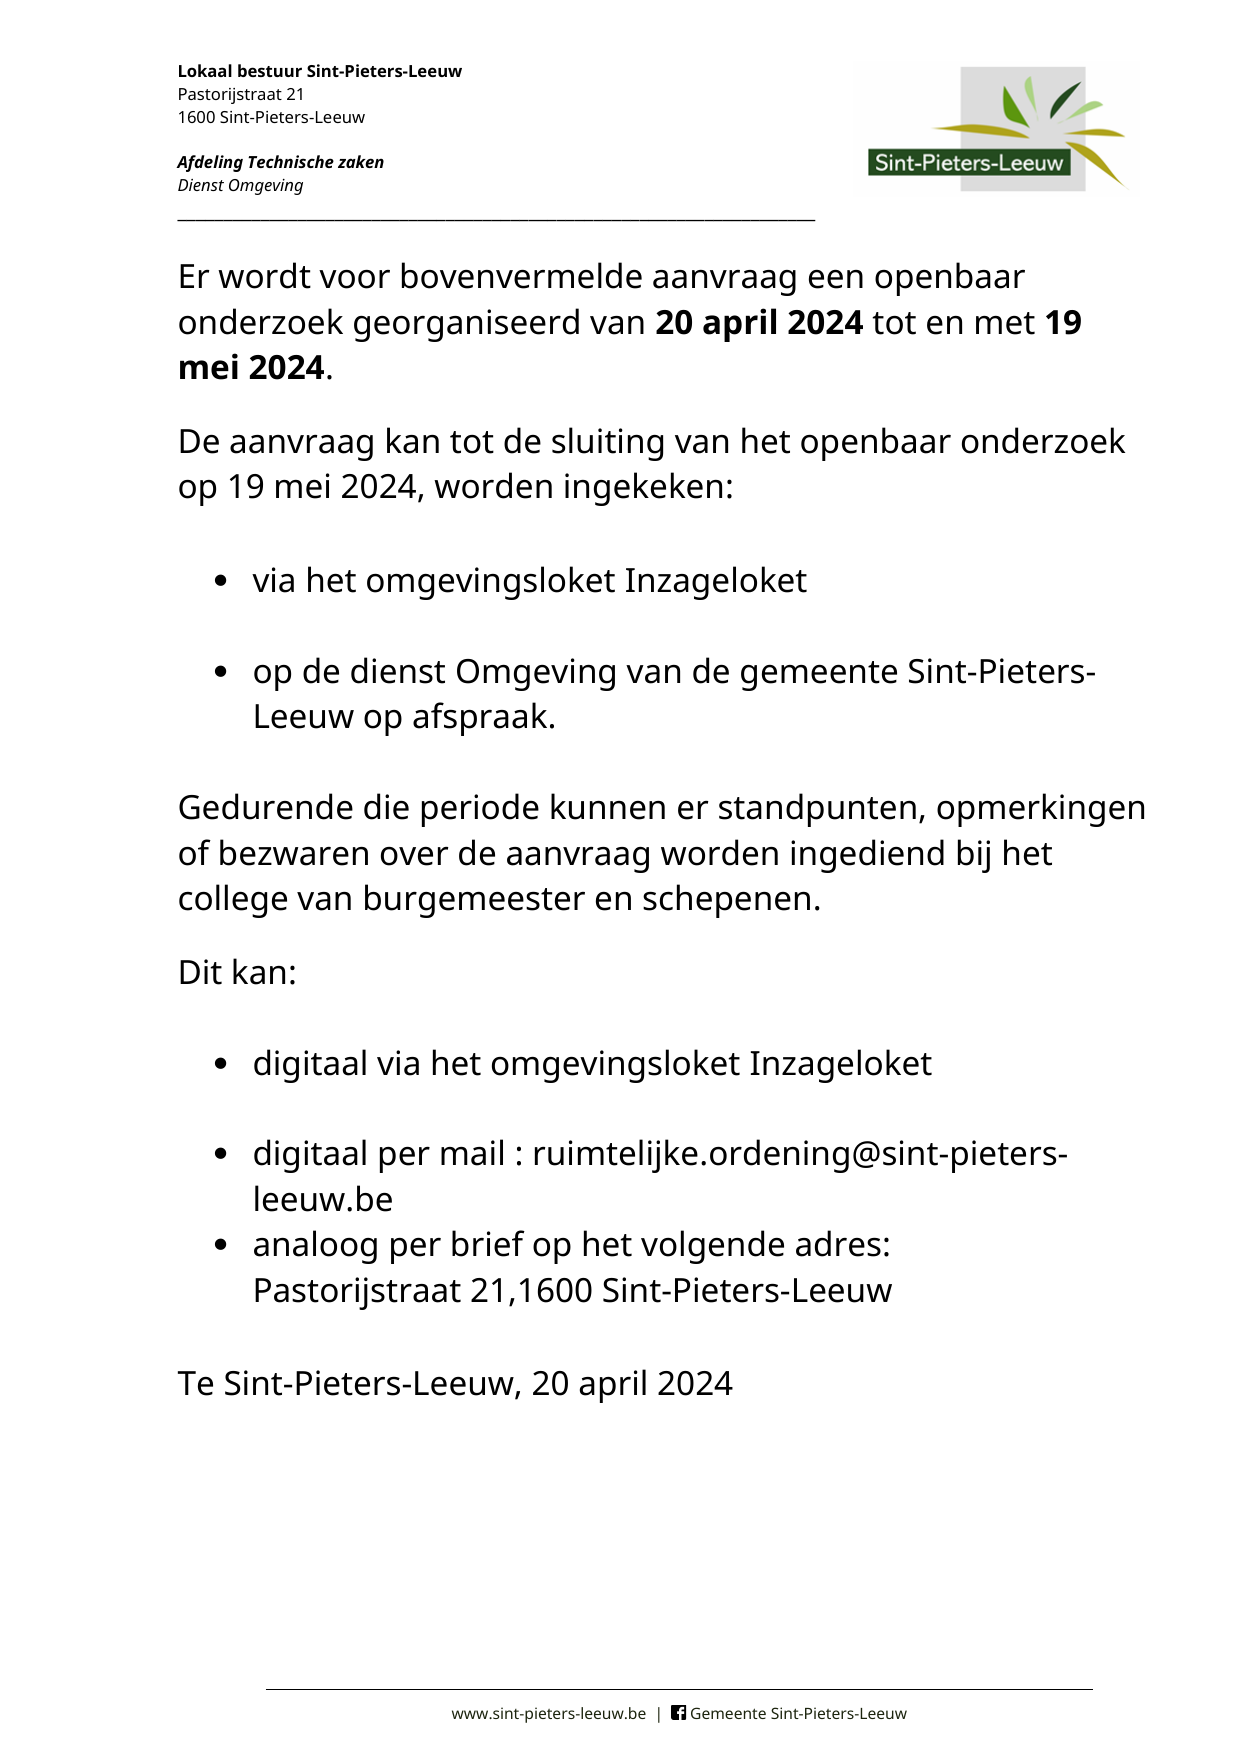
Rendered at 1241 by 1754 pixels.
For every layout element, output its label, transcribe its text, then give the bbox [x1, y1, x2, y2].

list via het omgevingsloket Inzageloket [215, 557, 1152, 602]
text Gedurende die periode kunnen er standpunten, opmerkingen of bezwaren over de aanvraag worden ingediend bij het college van burgemeester en schepenen. [177, 784, 1152, 920]
text Er wordt voor bovenvermelde aanvraag een openbaar onderzoek georganiseerd van 20 april 2024 tot en met 19 mei 2024. [177, 253, 1152, 389]
text Dit kan: [177, 948, 1152, 994]
text De aanvraag kan tot de sluiting van het openbaar onderzoek op 19 mei 2024, worden ingekeken: [177, 418, 1152, 508]
list analoog per brief op het volgende adres: Pastorijstraat 21,1600 Sint-Pieters-Leeuw [215, 1221, 1152, 1312]
list op de dienst Omgeving van de gemeente Sint-Pieters-Leeuw op afspraak. [215, 648, 1152, 738]
picture [853, 61, 1141, 197]
list digitaal via het omgevingsloket Inzageloket [215, 1039, 1152, 1085]
picture [671, 1705, 687, 1720]
text Te Sint-Pieters-Leeuw, 20 april 2024 [177, 1360, 1152, 1406]
list digitaal per mail : ruimtelijke.ordening@sint-pieters-leeuw.be [215, 1130, 1152, 1221]
